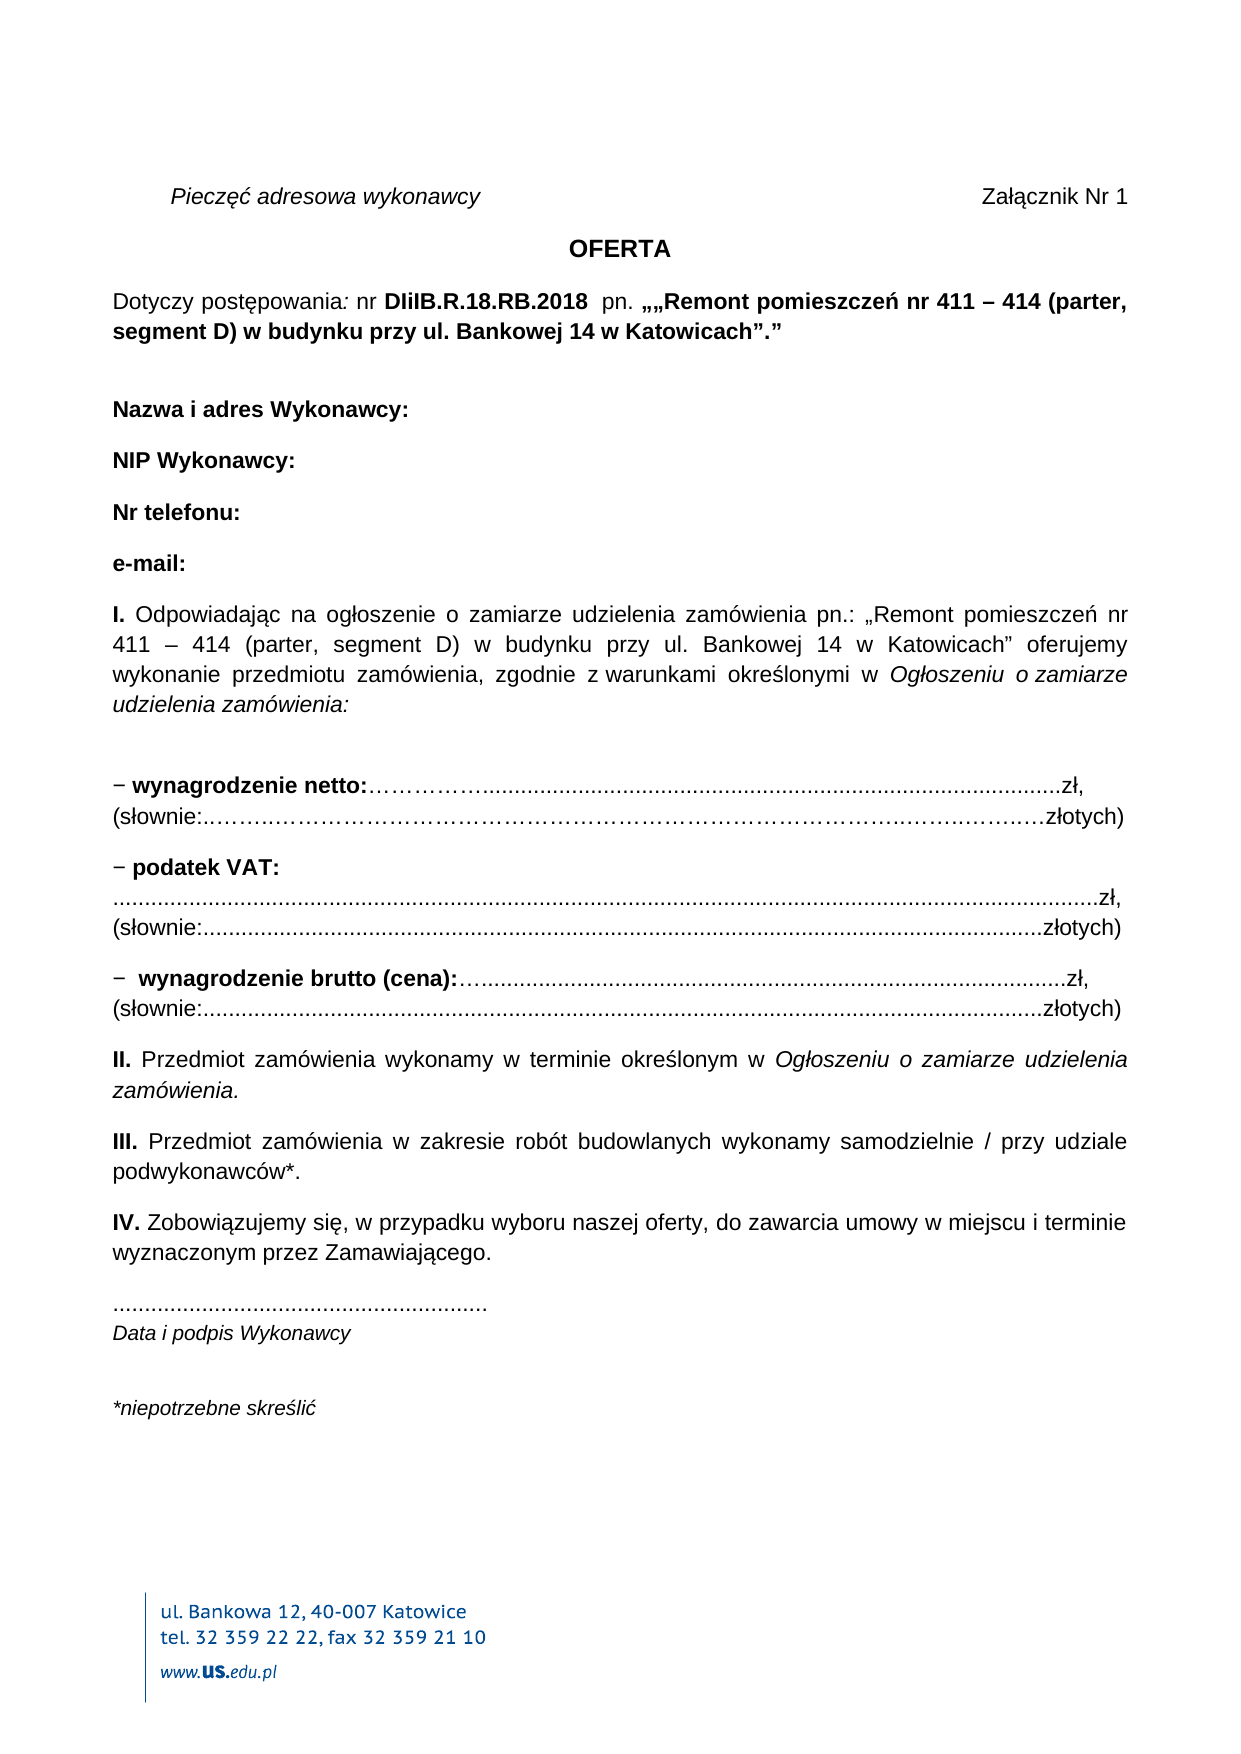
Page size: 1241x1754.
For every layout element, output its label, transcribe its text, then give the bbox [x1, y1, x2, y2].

text I. Odpowiadając na ogłoszenie o zamiarze udzielenia zamówienia pn.: „Remont pomieszczeń nr 411 – 414 (parter, segment D) w budynku przy ul. Bankowej 14 w Katowicach” oferujemy wykonanie przedmiotu zamówienia, zgodnie z warunkami określonymi w Ogłoszeniu o zamiarze udzielenia zamówienia: [112, 601, 1128, 717]
text Nazwa i adres Wykonawcy: [112, 396, 1128, 423]
text Dotyczy postępowania: nr DIiIB.R.18.RB.2018 pn. „„Remont pomieszczeń nr 411 – 414 (parter, segment D) w budynku przy ul. Bankowej 14 w Katowicach”.” [112, 288, 1128, 344]
text II. Przedmiot zamówienia wykonamy w terminie określonym w Ogłoszeniu o zamiarze udzielenia zamówienia. [112, 1046, 1128, 1103]
text *niepotrzebne skreślić [112, 1396, 1128, 1420]
text Data i podpis Wykonawcy [112, 1320, 1128, 1344]
text III. Przedmiot zamówienia w zakresie robót budowlanych wykonamy samodzielnie / przy udziale podwykonawców*. [112, 1128, 1128, 1184]
text − wynagrodzenie brutto (cena):…............................................................................................zł, (słownie:....................................................................................................................................złotych) [112, 965, 1128, 1022]
text OFERTA [112, 234, 1128, 262]
text NIP Wykonawcy: [112, 447, 1128, 474]
text IV. Zobowiązujemy się, w przypadku wyboru naszej oferty, do zawarcia umowy w miejscu i terminie wyznaczonym przez Zamawiającego. [112, 1209, 1128, 1265]
text − podatek VAT: ...........................................................................................................................................................zł, (słownie:....................................................................................................................................złotych) [112, 854, 1128, 940]
text Nr telefonu: [112, 498, 1128, 525]
text ........................................................... [112, 1290, 1128, 1316]
text Pieczęć adresowa wykonawcy Załącznik Nr 1 [112, 183, 1128, 209]
text − wynagrodzenie netto:……………...........................................................................................zł, (słownie:..……..………………………………………………………………………..……..……..…złotych) [112, 772, 1128, 829]
text e-mail: [112, 549, 1128, 576]
